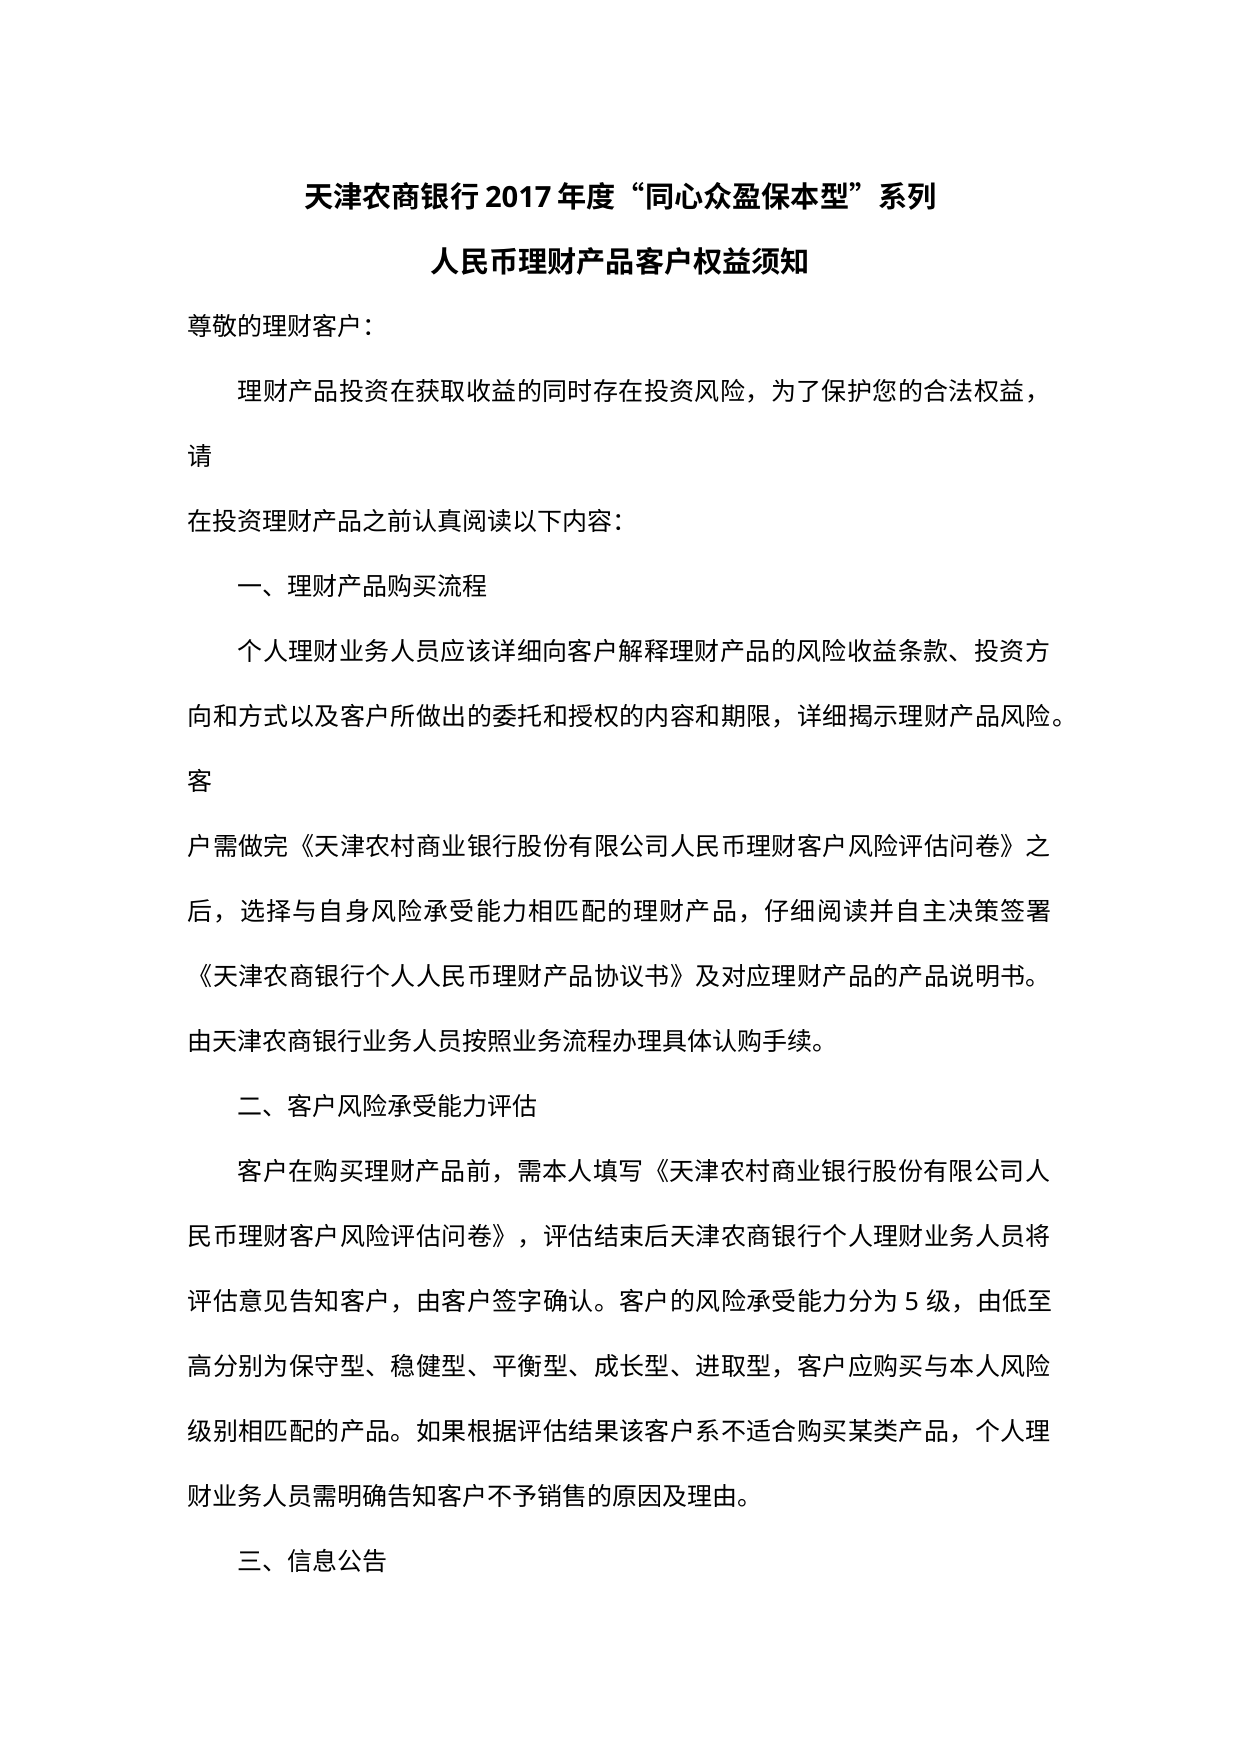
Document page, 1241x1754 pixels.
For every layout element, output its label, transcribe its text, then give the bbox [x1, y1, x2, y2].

text 户需做完《天津农村商业银行股份有限公司人民币理财客户风险评估问卷》之后，选择与自身风险承受能力相匹配的理财产品，仔细阅读并自主决策签署《天津农商银行个人人民币理财产品协议书》及对应理财产品的产品说明书。由天津农商银行业务人员按照业务流程办理具体认购手续。 [187, 812, 1053, 1072]
text 人民币理财产品客户权益须知 [187, 227, 1053, 292]
text 客户在购买理财产品前，需本人填写《天津农村商业银行股份有限公司人民币理财客户风险评估问卷》，评估结束后天津农商银行个人理财业务人员将评估意见告知客户，由客户签字确认。客户的风险承受能力分为5 级，由低至高分别为保守型、稳健型、平衡型、成长型、进取型，客户应购买与本人风险级别相匹配的产品。如果根据评估结果该客户系不适合购买某类产品，个人理财业务人员需明确告知客户不予销售的原因及理由。 [187, 1137, 1053, 1527]
text 尊敬的理财客户： [187, 292, 1053, 357]
text 二、客户风险承受能力评估 [187, 1072, 1053, 1137]
text 三、信息公告 [187, 1527, 1053, 1592]
text 理财产品投资在获取收益的同时存在投资风险，为了保护您的合法权益，请 [187, 357, 1053, 487]
text 一、理财产品购买流程 [187, 552, 1053, 617]
text 天津农商银行2017年度“同心众盈保本型”系列 [187, 162, 1053, 227]
text 在投资理财产品之前认真阅读以下内容： [187, 487, 1053, 552]
text 个人理财业务人员应该详细向客户解释理财产品的风险收益条款、投资方向和方式以及客户所做出的委托和授权的内容和期限，详细揭示理财产品风险。客 [187, 617, 1053, 812]
